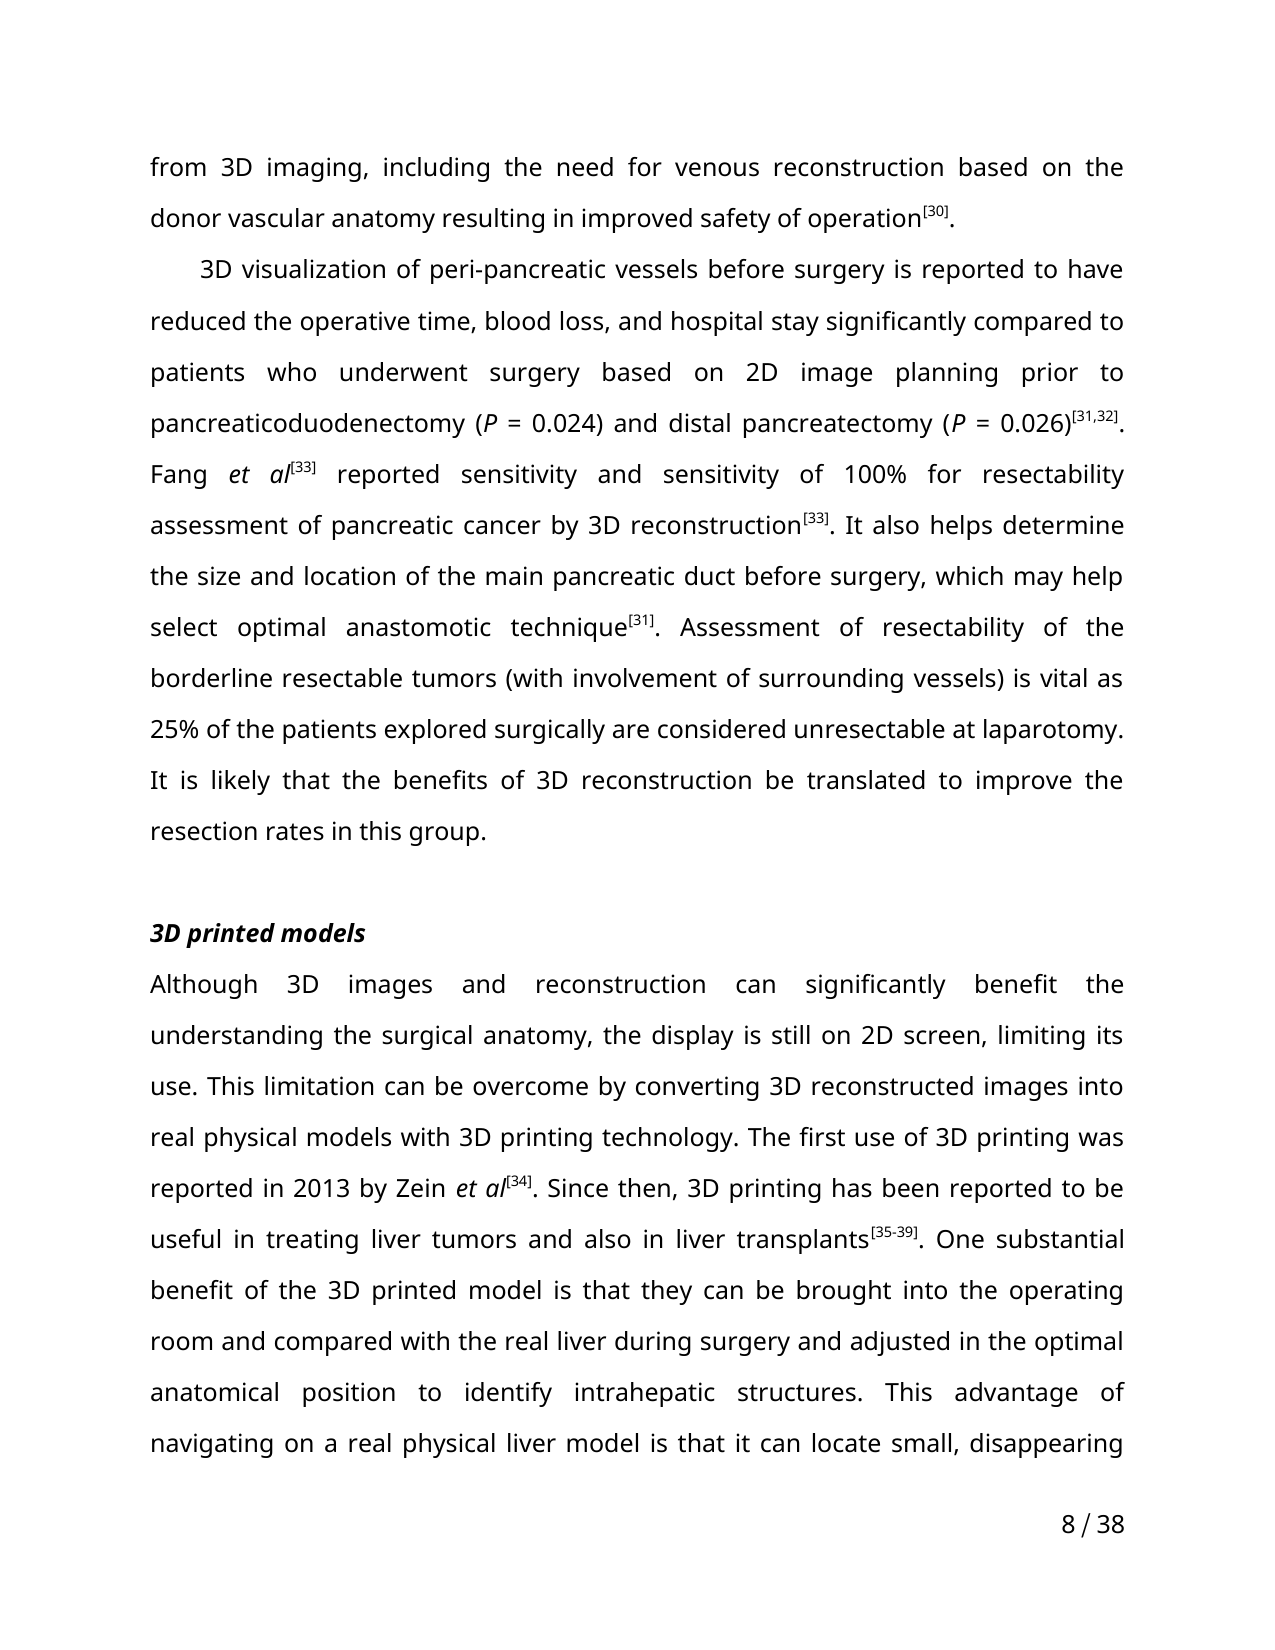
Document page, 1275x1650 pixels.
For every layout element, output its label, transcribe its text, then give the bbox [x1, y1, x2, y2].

text 3D printed models [150, 916, 1125, 950]
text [150, 150, 1125, 235]
text 3D visualization of peri-pancreatic vessels before surgery is reported to have reduced the operative time, blood loss, and hospital stay significantly compared to patients who underwent surgery based on 2D image planning prior to pancreaticoduodenectomy (P = 0.024) and distal pancreatectomy (P = 0.026)[31,32]. Fang et al[33] reported sensitivity and sensitivity of 100% for resectability assessment of pancreatic cancer by 3D reconstruction[33]. It also helps determine the size and location of the main pancreatic duct before surgery, which may help select optimal anastomotic technique[31]. Assessment of resectability of the borderline resectable tumors (with involvement of surrounding vessels) is vital as 25% of the patients explored surgically are considered unresectable at laparotomy. It is likely that the benefits of 3D reconstruction be translated to improve the resection rates in this group. [150, 252, 1125, 848]
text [150, 967, 1125, 1460]
